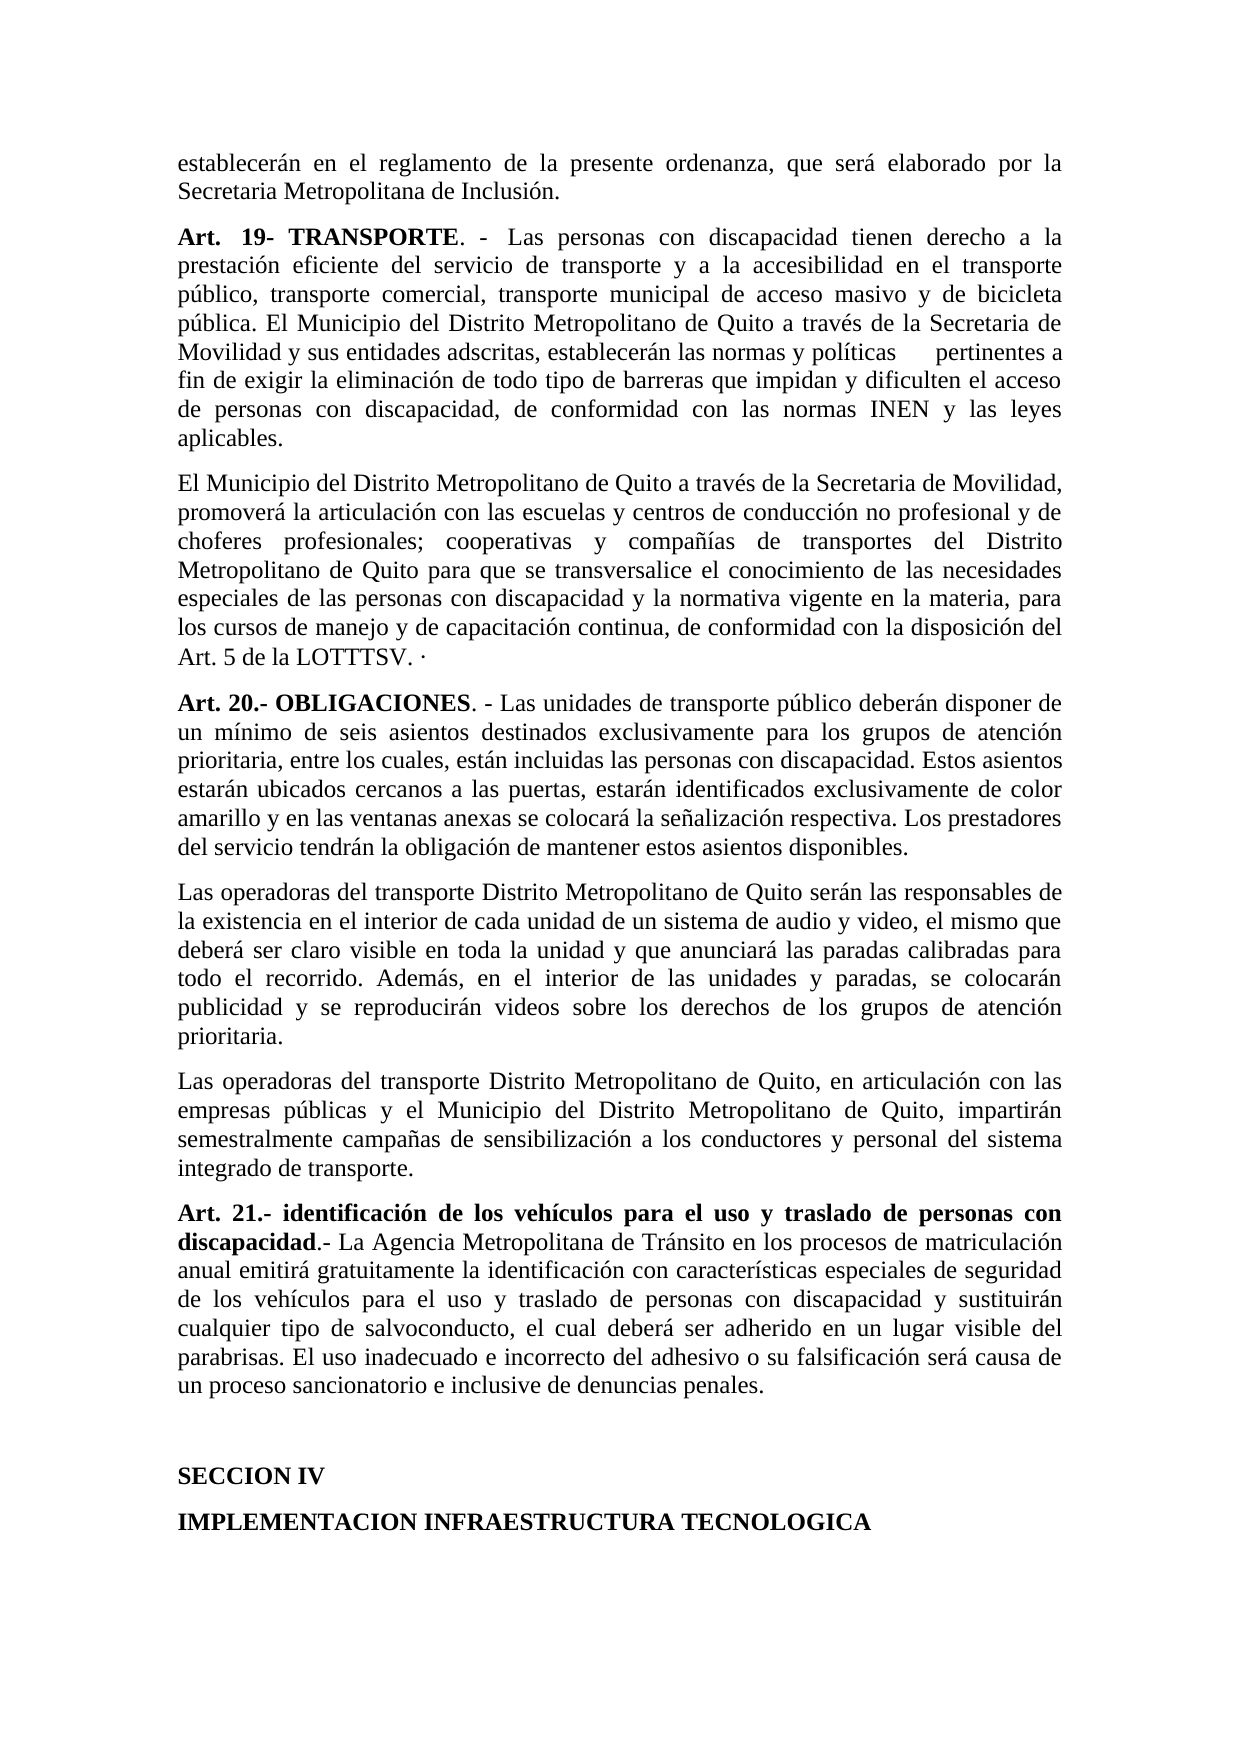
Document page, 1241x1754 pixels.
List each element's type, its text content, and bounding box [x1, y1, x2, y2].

text Las operadoras del transporte Distrito Metropolitano de Quito serán las responsables de la existencia en el interior de cada unidad de un sistema de audio y video, el mismo que deberá ser claro visible en toda la unidad y que anunciará las paradas calibradas para todo el recorrido. Además, en el interior de las unidades y paradas, se colocarán publicidad y se reproducirán videos sobre los derechos de los grupos de atención prioritaria. [177, 877, 1063, 1050]
text Art. 20.- OBLIGACIONES. - Las unidades de transporte público deberán disponer de un mínimo de seis asientos destinados exclusivamente para los grupos de atención prioritaria, entre los cuales, están incluidas las personas con discapacidad. Estos asientos estarán ubicados cercanos a las puertas, estarán identificados exclusivamente de color amarillo y en las ventanas anexas se colocará la señalización respectiva. Los prestadores del servicio tendrán la obligación de mantener estos asientos disponibles. [177, 688, 1063, 861]
text El Municipio del Distrito Metropolitano de Quito a través de la Secretaria de Movilidad, promoverá la articulación con las escuelas y centros de conducción no profesional y de choferes profesionales; cooperativas y compañías de transportes del Distrito Metropolitano de Quito para que se transversalice el conocimiento de las necesidades especiales de las personas con discapacidad y la normativa vigente en la materia, para los cursos de manejo y de capacitación continua, de conformidad con la disposición del Art. 5 de la LOTTTSV. · [177, 468, 1063, 671]
text Art. 21.- identificación de los vehículos para el uso y traslado de personas con discapacidad.- La Agencia Metropolitana de Tránsito en los procesos de matriculación anual emitirá gratuitamente la identificación con características especiales de seguridad de los vehículos para el uso y traslado de personas con discapacidad y sustituirán cualquier tipo de salvoconducto, el cual deberá ser adherido en un lugar visible del parabrisas. El uso inadecuado e incorrecto del adhesivo o su falsificación será causa de un proceso sancionatorio e inclusive de denuncias penales. [177, 1198, 1063, 1399]
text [177, 148, 1063, 205]
text SECCION IV [177, 1461, 1063, 1490]
text Art. 19- TRANSPORTE. - Las personas con discapacidad tienen derecho a la prestación eficiente del servicio de transporte y a la accesibilidad en el transporte público, transporte comercial, transporte municipal de acceso masivo y de bicicleta pública. El Municipio del Distrito Metropolitano de Quito a través de la Secretaria de Movilidad y sus entidades adscritas, establecerán las normas y políticas pertinentes a fin de exigir la eliminación de todo tipo de barreras que impidan y dificulten el acceso de personas con discapacidad, de conformidad con las normas INEN y las leyes aplicables. [177, 222, 1063, 452]
text Las operadoras del transporte Distrito Metropolitano de Quito, en articulación con las empresas públicas y el Municipio del Distrito Metropolitano de Quito, impartirán semestralmente campañas de sensibilización a los conductores y personal del sistema integrado de transporte. [177, 1066, 1063, 1181]
text IMPLEMENTACION INFRAESTRUCTURA TECNOLOGICA [177, 1507, 1063, 1536]
